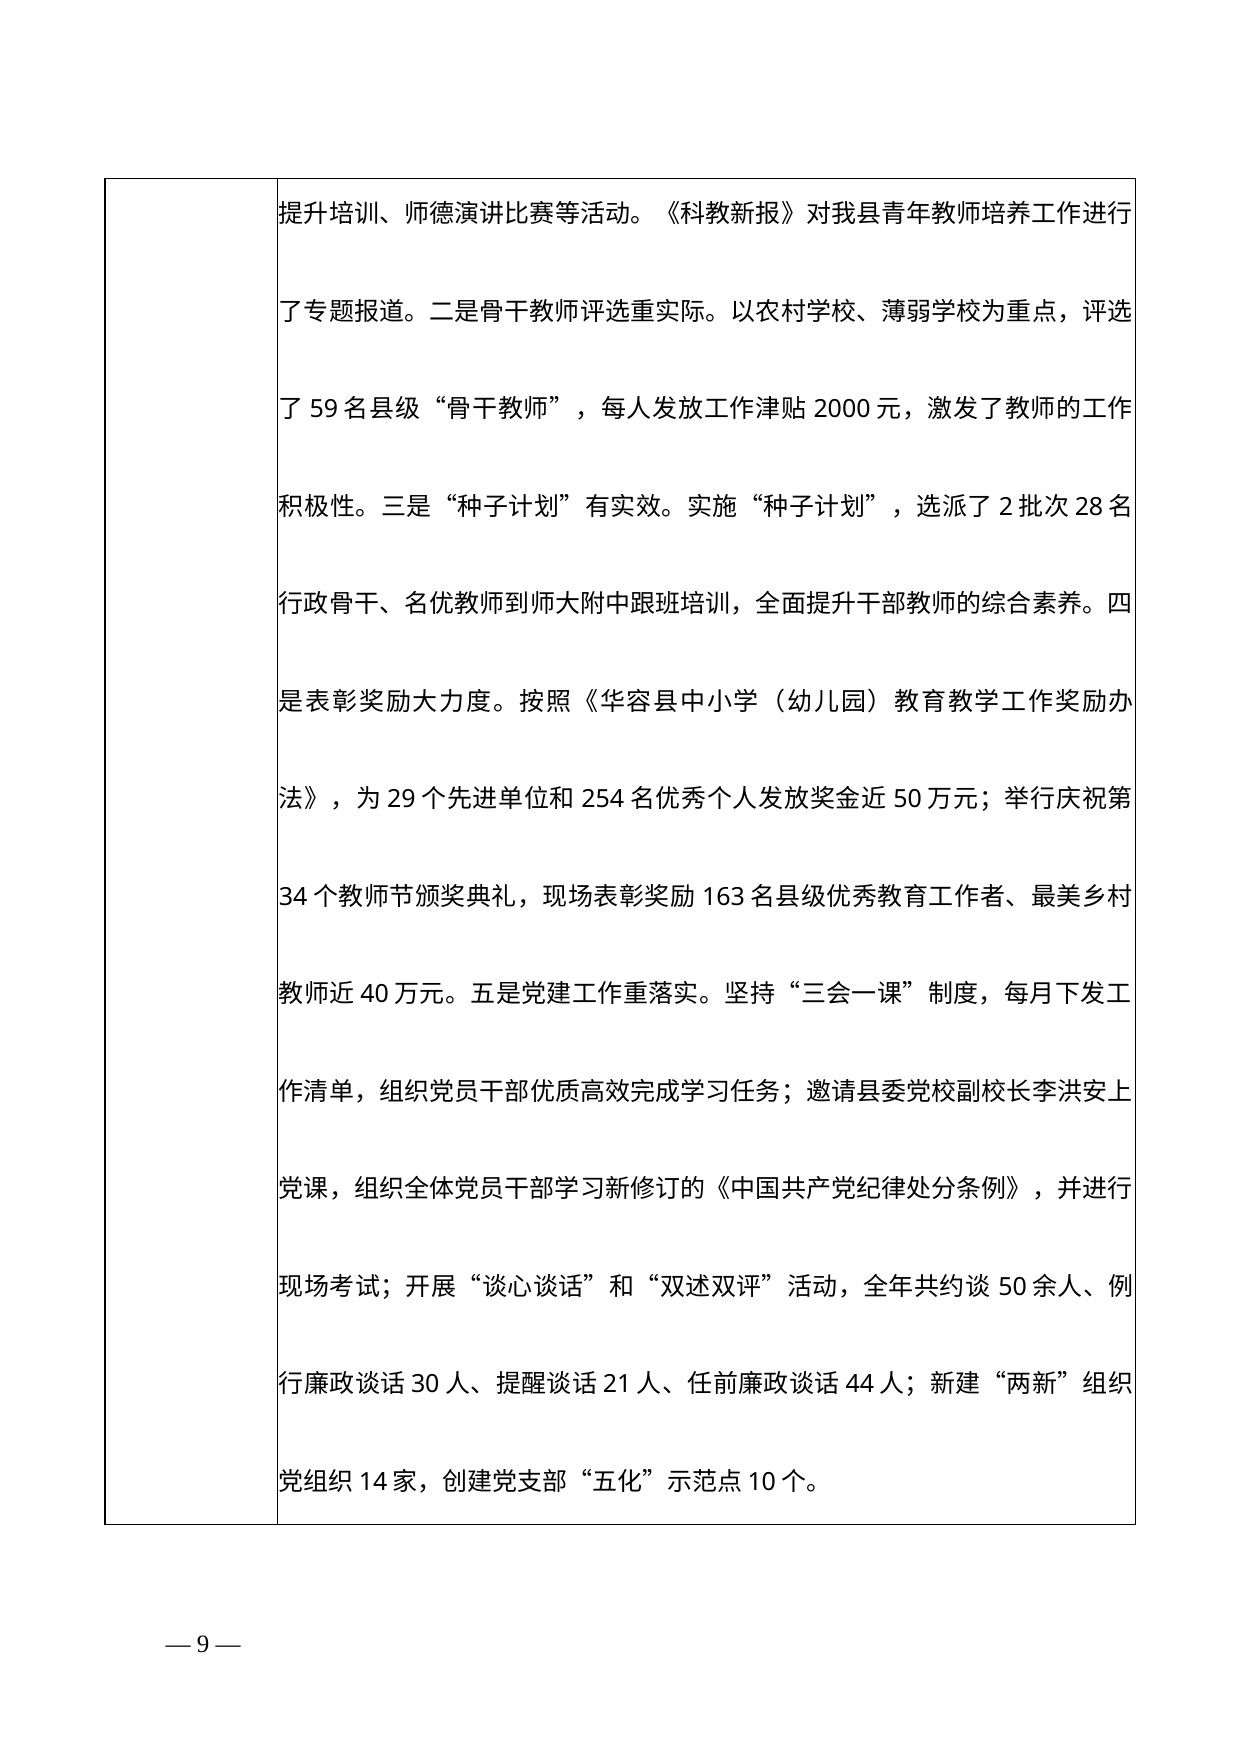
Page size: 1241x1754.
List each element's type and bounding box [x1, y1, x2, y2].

table_cell [278, 179, 1135, 1524]
table_cell [106, 179, 277, 1524]
